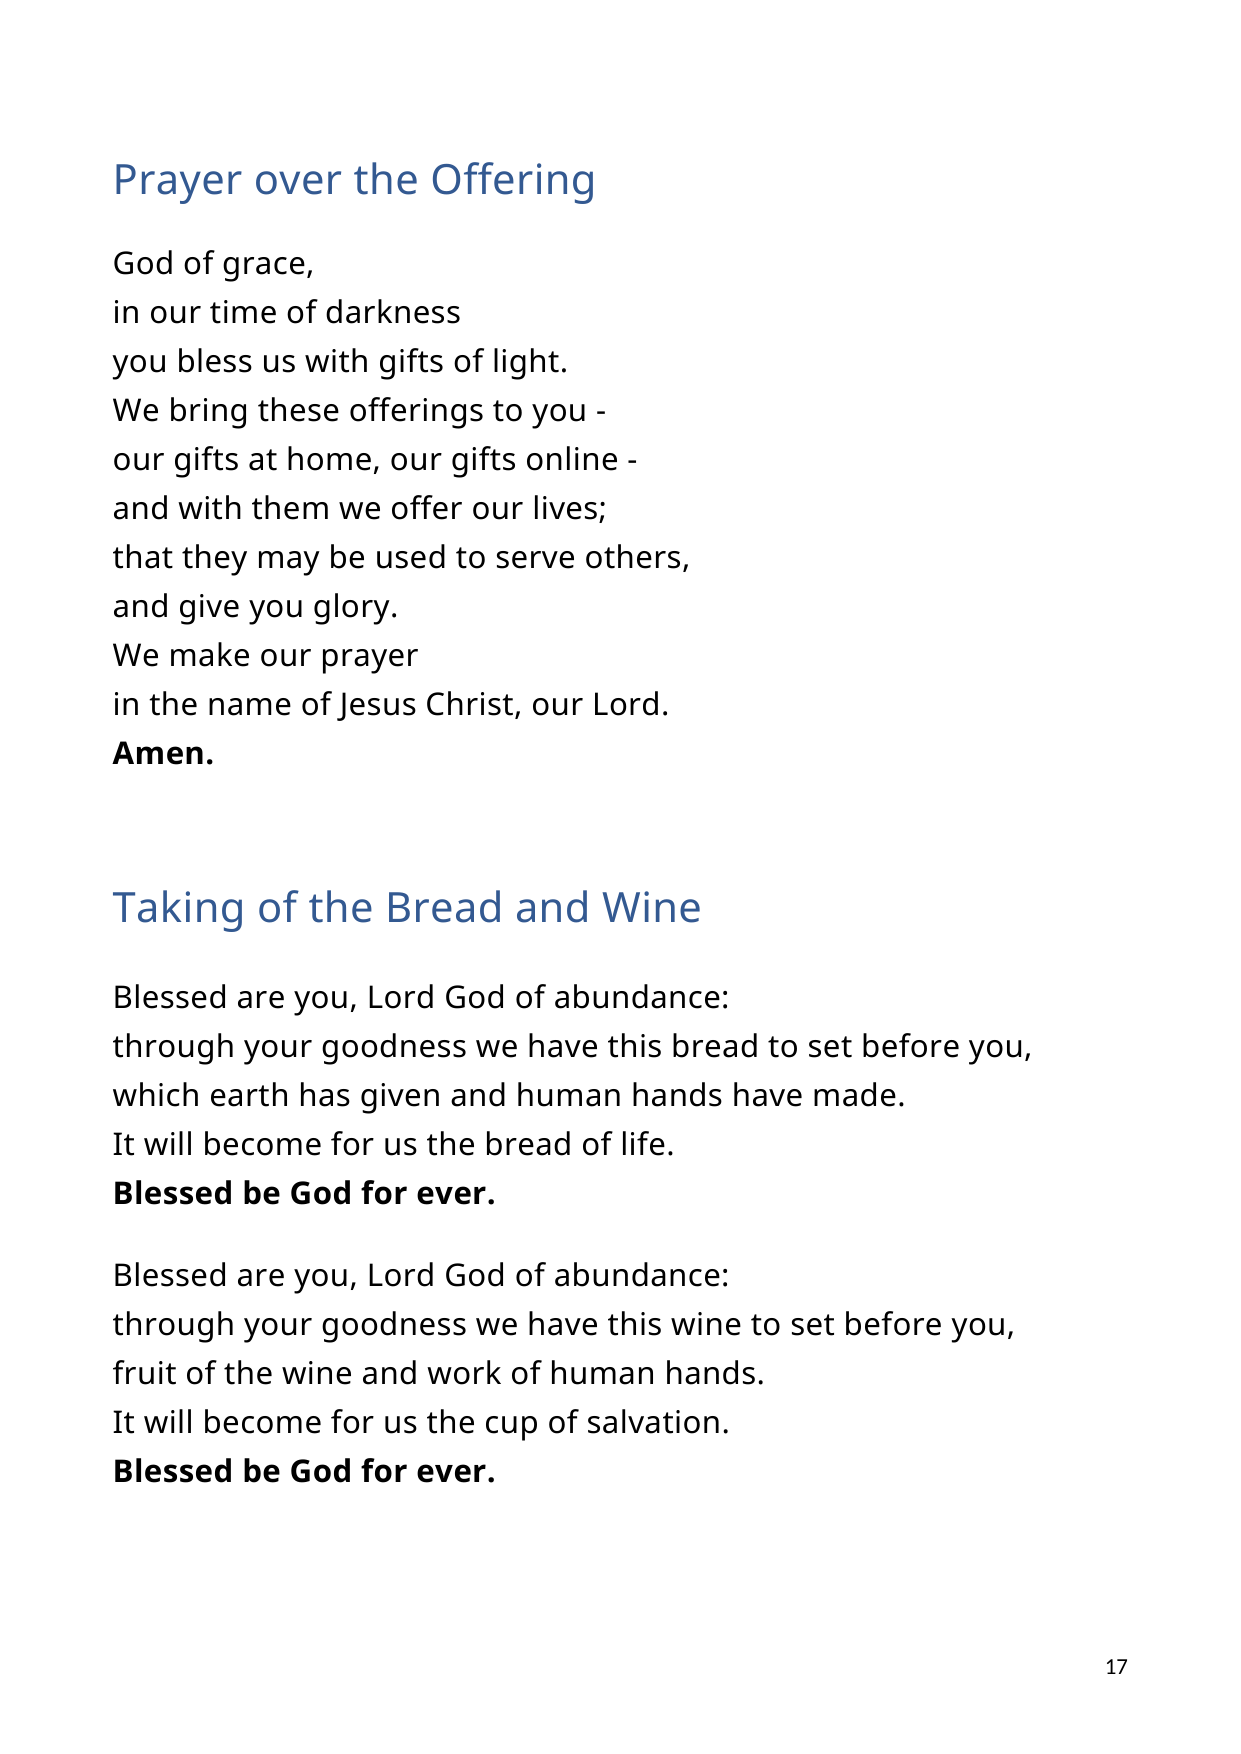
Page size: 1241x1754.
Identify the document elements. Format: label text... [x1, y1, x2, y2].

text Blessed are you, Lord God of abundance: [112, 976, 1128, 1018]
text and with them we offer our lives; [112, 486, 1128, 529]
text which earth has given and human hands have made. [112, 1073, 1128, 1116]
text It will become for us the cup of salvation. [112, 1400, 1128, 1442]
text fruit of the wine and work of human hands. [112, 1351, 1128, 1393]
text We make our prayer [112, 633, 1128, 676]
text in our time of darkness [112, 290, 1128, 333]
text through your goodness we have this bread to set before you, [112, 1024, 1128, 1067]
text Amen. [112, 731, 1128, 773]
text through your goodness we have this wine to set before you, [112, 1302, 1128, 1344]
text We bring these offerings to you - [112, 388, 1128, 431]
text our gifts at home, our gifts online - [112, 437, 1128, 480]
text and give you glory. [112, 584, 1128, 627]
text in the name of Jesus Christ, our Lord. [112, 682, 1128, 724]
text Prayer over the Offering [112, 150, 1128, 207]
text Blessed be God for ever. [112, 1449, 1128, 1491]
text It will become for us the bread of life. [112, 1122, 1128, 1165]
text Blessed be God for ever. [112, 1171, 1128, 1214]
text that they may be used to serve others, [112, 535, 1128, 578]
text you bless us with gifts of light. [112, 339, 1128, 382]
text Blessed are you, Lord God of abundance: [112, 1253, 1128, 1296]
text God of grace, [112, 241, 1128, 284]
text Taking of the Bread and Wine [112, 878, 1128, 934]
